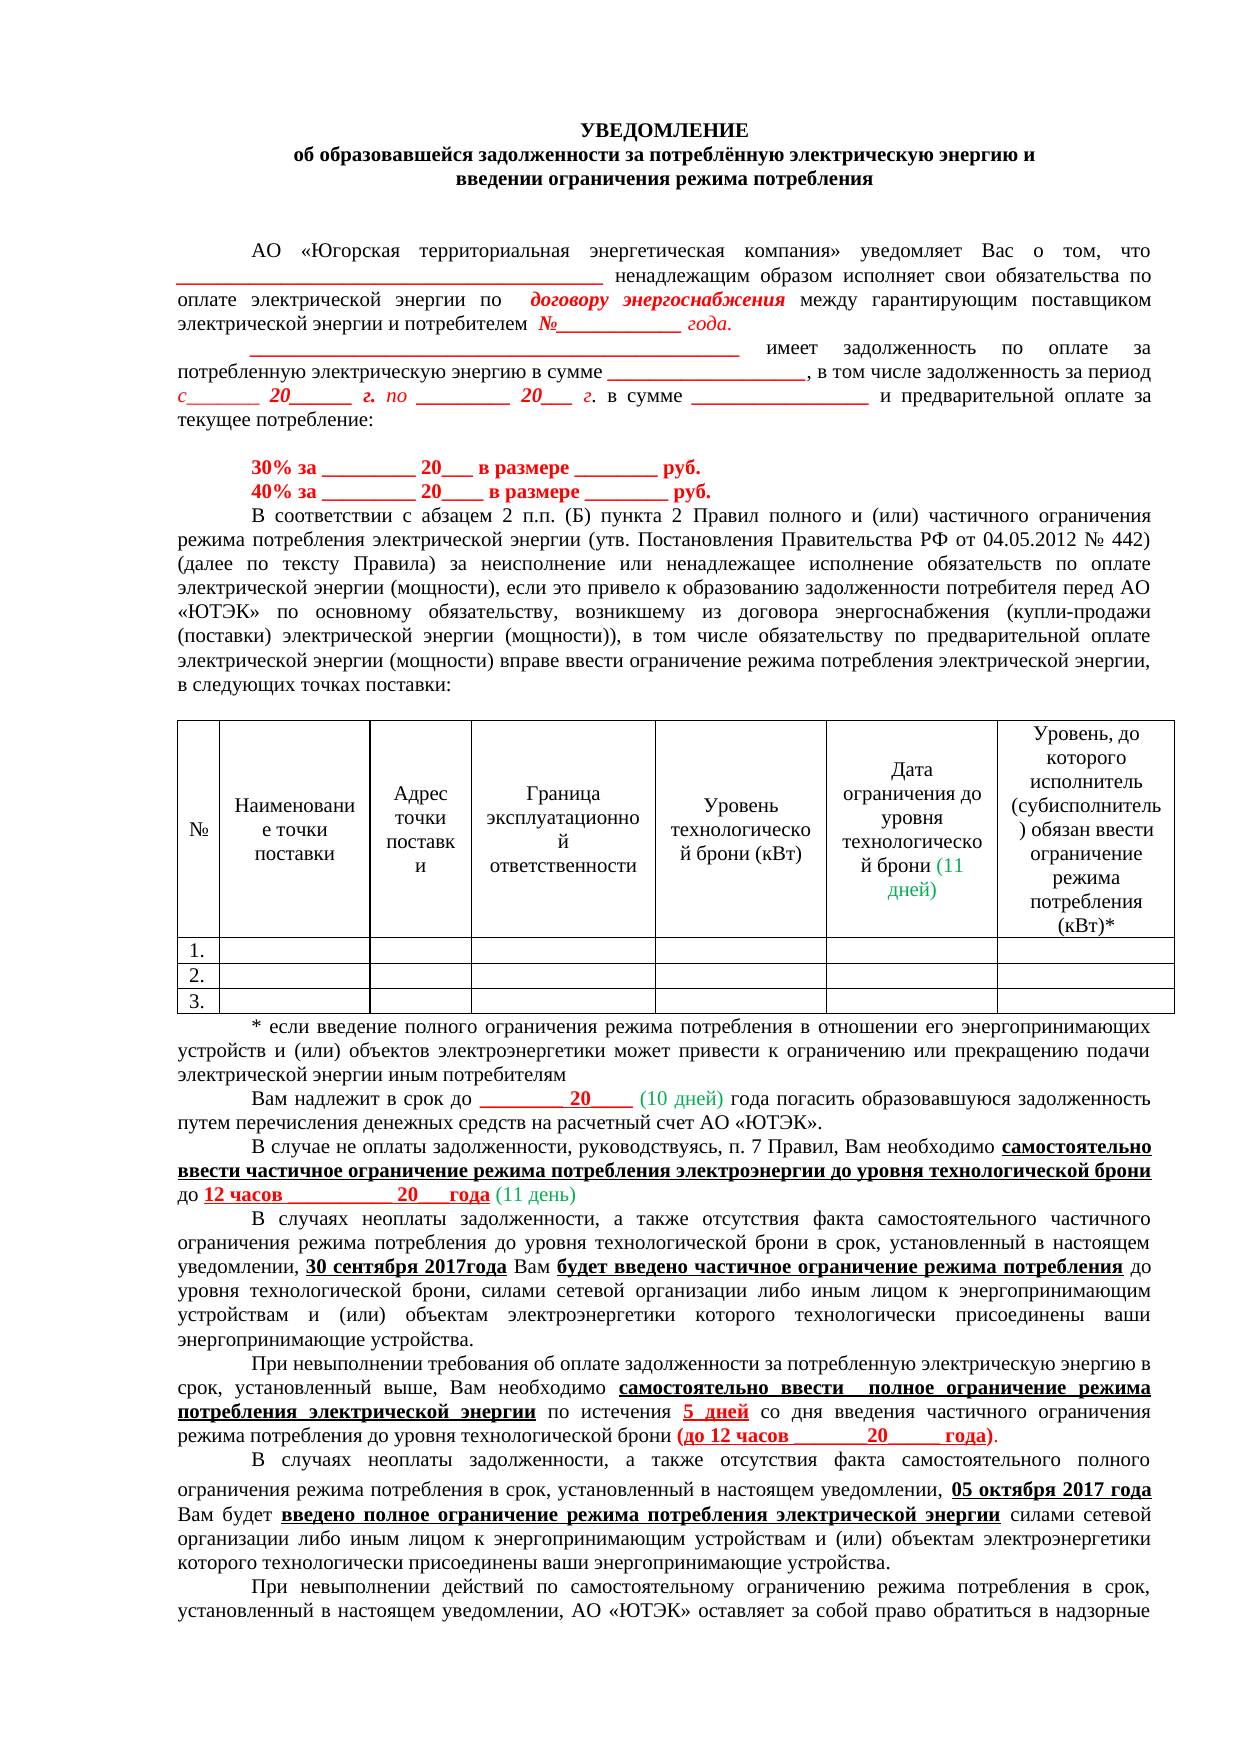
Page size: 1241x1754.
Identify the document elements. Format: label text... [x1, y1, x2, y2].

table_cell [220, 938, 369, 962]
text В случае не оплаты задолженности, руководствуясь, п. 7 Правил, Вам необходимо самостоятельно ввести частичное ограничение режима потребления электроэнергии до уровня технологической брони до 12 часов __________ 20___года (11 день) [177, 1180, 1152, 1206]
table_header Наименование точки поставки [220, 721, 369, 937]
table_cell [827, 964, 997, 987]
table_header Адрес точки поставки [371, 721, 471, 937]
text _______________________________________________ имеет задолженность по оплате за потребленную электрическую энергию в сумме ___________________, в том числе задолженность за период с_______ 20______ г. по _________ 20___ г. в сумме _________________ и предварительной оплате за текущее потребление: [177, 335, 1152, 431]
text УВЕДОМЛЕНИЕ [177, 118, 1152, 142]
text Вам надлежит в срок до ________ 20____ (10 дней) года погасить образовавшуюся задолженность путем перечисления денежных средств на расчетный счет АО «ЮТЭК». [177, 1086, 1152, 1134]
table_cell [220, 964, 369, 987]
table_cell [656, 964, 826, 987]
table_cell [827, 938, 997, 962]
text В случаях неоплаты задолженности, а также отсутствия факта самостоятельного частичного ограничения режима потребления до уровня технологической брони в срок, установленный в настоящем уведомлении, 30 сентября 2017года Вам будет введено частичное ограничение режима потребления до уровня технологической брони, силами сетевой организации либо иным лицом к энергопринимающим устройствам и (или) объектам электроэнергетики которого технологически присоединены ваши энергопринимающие устройства. [177, 1206, 1152, 1351]
table_cell 1. [178, 938, 219, 962]
table_header Уровень технологической брони (кВт) [656, 721, 826, 937]
table_cell [656, 989, 826, 1013]
table_cell [472, 938, 655, 962]
text 40% за _________ 20____ в размере ________ руб. [177, 479, 1152, 503]
text В случае не оплаты задолженности, руководствуясь, п. 7 Правил, Вам необходимо самостоятельно ввести частичное ограничение режима потребления электроэнергии до уровня технологической брони до 12 часов __________ 20___года (11 день) [177, 1134, 1152, 1179]
table_cell 2. [178, 964, 219, 987]
text АО «Югорская территориальная энергетическая компания» уведомляет Вас о том, что _________________________________________ ненадлежащим образом исполняет свои обязательства по оплате электрической энергии по договору энергоснабжения между гарантирующим поставщиком электрической энергии и потребителем №____________ года. [177, 238, 1152, 335]
table_cell [371, 989, 471, 1013]
table_cell [472, 989, 655, 1013]
table_cell [998, 938, 1174, 962]
table_cell [472, 964, 655, 987]
text В случаях неоплаты задолженности, а также отсутствия факта самостоятельного полного ограничения режима потребления в срок, установленный в настоящем уведомлении, 05 октября 2017 года Вам будет введено полное ограничение режима потребления электрической энергии силами сетевой организации либо иным лицом к энергопринимающим устройствам и (или) объектам электроэнергетики которого технологически присоединены ваши энергопринимающие устройства. [177, 1447, 1152, 1574]
table_cell [371, 964, 471, 987]
table_cell [998, 989, 1174, 1013]
table_cell [998, 964, 1174, 987]
text 30% за _________ 20___ в размере ________ руб. [177, 455, 1152, 479]
table_cell [656, 938, 826, 962]
text В соответствии с абзацем 2 п.п. (Б) пункта 2 Правил полного и (или) частичного ограничения режима потребления электрической энергии (утв. Постановления Правительства РФ от 04.05.2012 № 442) (далее по тексту Правила) за неисполнение или ненадлежащее исполнение обязательств по оплате электрической энергии (мощности), если это привело к образованию задолженности потребителя перед АО «ЮТЭК» по основному обязательству, возникшему из договора энергоснабжения (купли-продажи (поставки) электрической энергии (мощности)), в том числе обязательству по предварительной оплате электрической энергии (мощности) вправе ввести ограничение режима потребления электрической энергии, в следующих точках поставки: [177, 503, 1152, 696]
table_header Граница эксплуатационной ответственности [472, 721, 655, 937]
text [177, 1574, 1152, 1622]
table_cell 3. [178, 989, 219, 1013]
text введении ограничения режима потребления [177, 166, 1152, 190]
table_cell [220, 989, 369, 1013]
text При невыполнении требования об оплате задолженности за потребленную электрическую энергию в срок, установленный выше, Вам необходимо самостоятельно ввести полное ограничение режима потребления электрической энергии по истечения 5 дней со дня введения частичного ограничения режима потребления до уровня технологической брони (до 12 часов _______20_____ года). [177, 1351, 1152, 1447]
table_cell [827, 989, 997, 1013]
text * если введение полного ограничения режима потребления в отношении его энергопринимающих устройств и (или) объектов электроэнергетики может привести к ограничению или прекращению подачи электрической энергии иным потребителям [177, 1014, 1152, 1086]
table_header Дата ограничения до уровня технологической брони (11 дней) [827, 721, 997, 937]
table_header Уровень, до которого исполнитель (субисполнитель) обязан ввести ограничение режима потребления (кВт)* [998, 721, 1174, 937]
text об образовавшейся задолженности за потреблённую электрическую энергию и [177, 142, 1152, 166]
table_cell [371, 938, 471, 962]
table_header № [178, 721, 219, 937]
